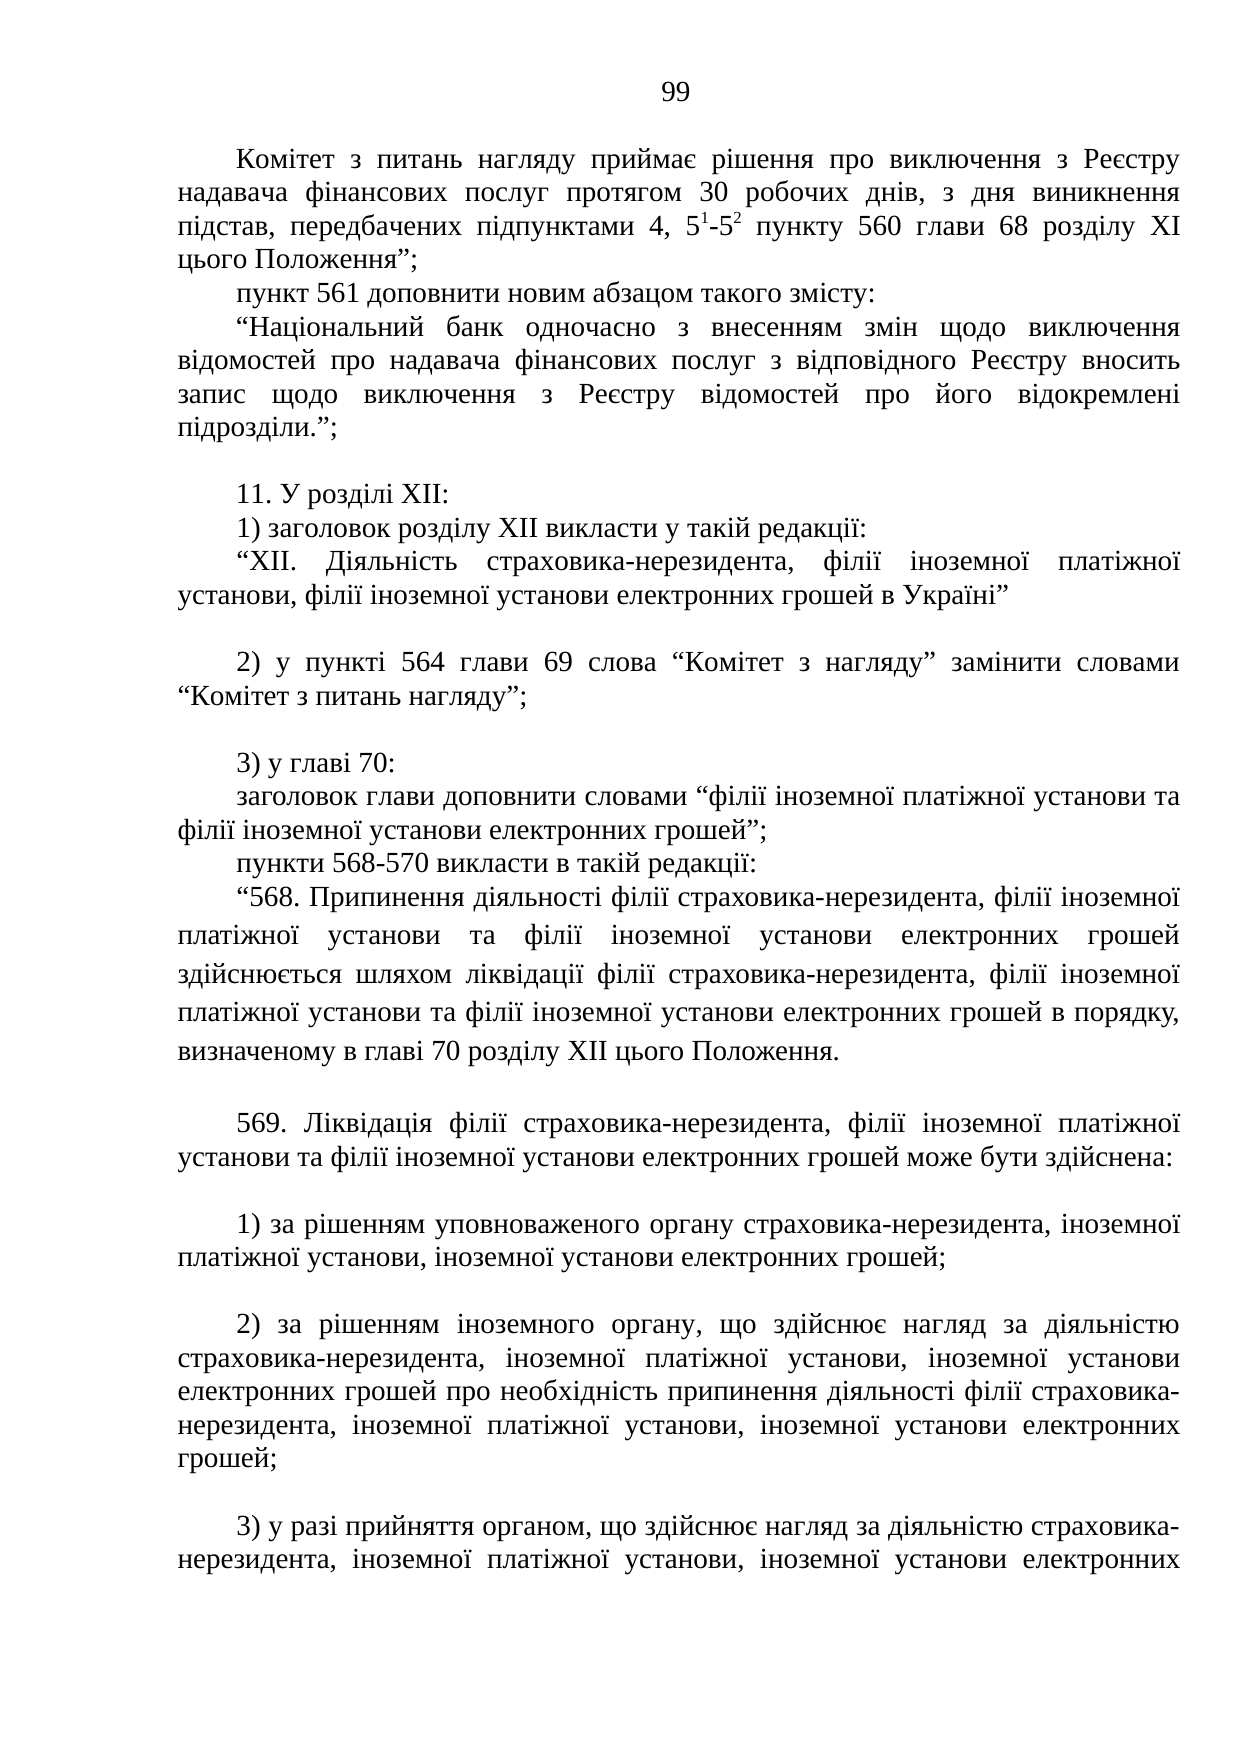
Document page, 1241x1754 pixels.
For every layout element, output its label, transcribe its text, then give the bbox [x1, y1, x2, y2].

text заголовок глави доповнити словами “філії іноземної платіжної установи та філії іноземної установи електронних грошей”; [177, 778, 1181, 845]
text 3) у главі 70: [177, 745, 1181, 778]
text пункти 568-570 викласти в такій редакції: [236, 845, 1181, 879]
text 569. Ліквідація філії страховика-нерезидента, філії іноземної платіжної установи та філії іноземної установи електронних грошей може бути здійснена: [177, 1105, 1181, 1172]
text 1) за рішенням уповноваженого органу страховика-нерезидента, іноземної платіжної установи, іноземної установи електронних грошей; [177, 1206, 1181, 1273]
text “Національний банк одночасно з внесенням змін щодо виключення відомостей про надавача фінансових послуг з відповідного Реєстру вносить запис щодо виключення з Реєстру відомостей про його відокремлені підрозділи.”; [177, 309, 1181, 443]
text “568. Припинення діяльності філії страховика-нерезидента, філії іноземної платіжної установи та філії іноземної установи електронних грошей здійснюється шляхом ліквідації філії страховика-нерезидента, філії іноземної платіжної установи та філії іноземної установи електронних грошей в порядку, визначеному в главі 70 розділу XII цього Положення. [177, 879, 1181, 1067]
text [177, 1508, 1181, 1575]
text “XII. Діяльність страховика-нерезидента, філії іноземної платіжної установи, філії іноземної установи електронних грошей в Україні” [177, 543, 1181, 611]
text 2) у пункті 564 глави 69 слова “Комітет з нагляду” замінити словами “Комітет з питань нагляду”; [177, 644, 1181, 711]
list У розділі ХІІ: [177, 476, 1181, 510]
text 2) за рішенням іноземного органу, що здійснює нагляд за діяльністю страховика-нерезидента, іноземної платіжної установи, іноземної установи електронних грошей про необхідність припинення діяльності філії страховика-нерезидента, іноземної платіжної установи, іноземної установи електронних грошей; [177, 1306, 1181, 1474]
list пункт 561 доповнити новим абзацом такого змісту: [236, 275, 1181, 309]
text Комітет з питань нагляду приймає рішення про виключення з Реєстру надавача фінансових послуг протягом 30 робочих днів, з дня виникнення підстав, передбачених підпунктами 4, 51-52 пункту 560 глави 68 розділу XI цього Положення”; [177, 141, 1181, 275]
text 1) заголовок розділу ХІІ викласти у такій редакції: [177, 510, 1181, 543]
